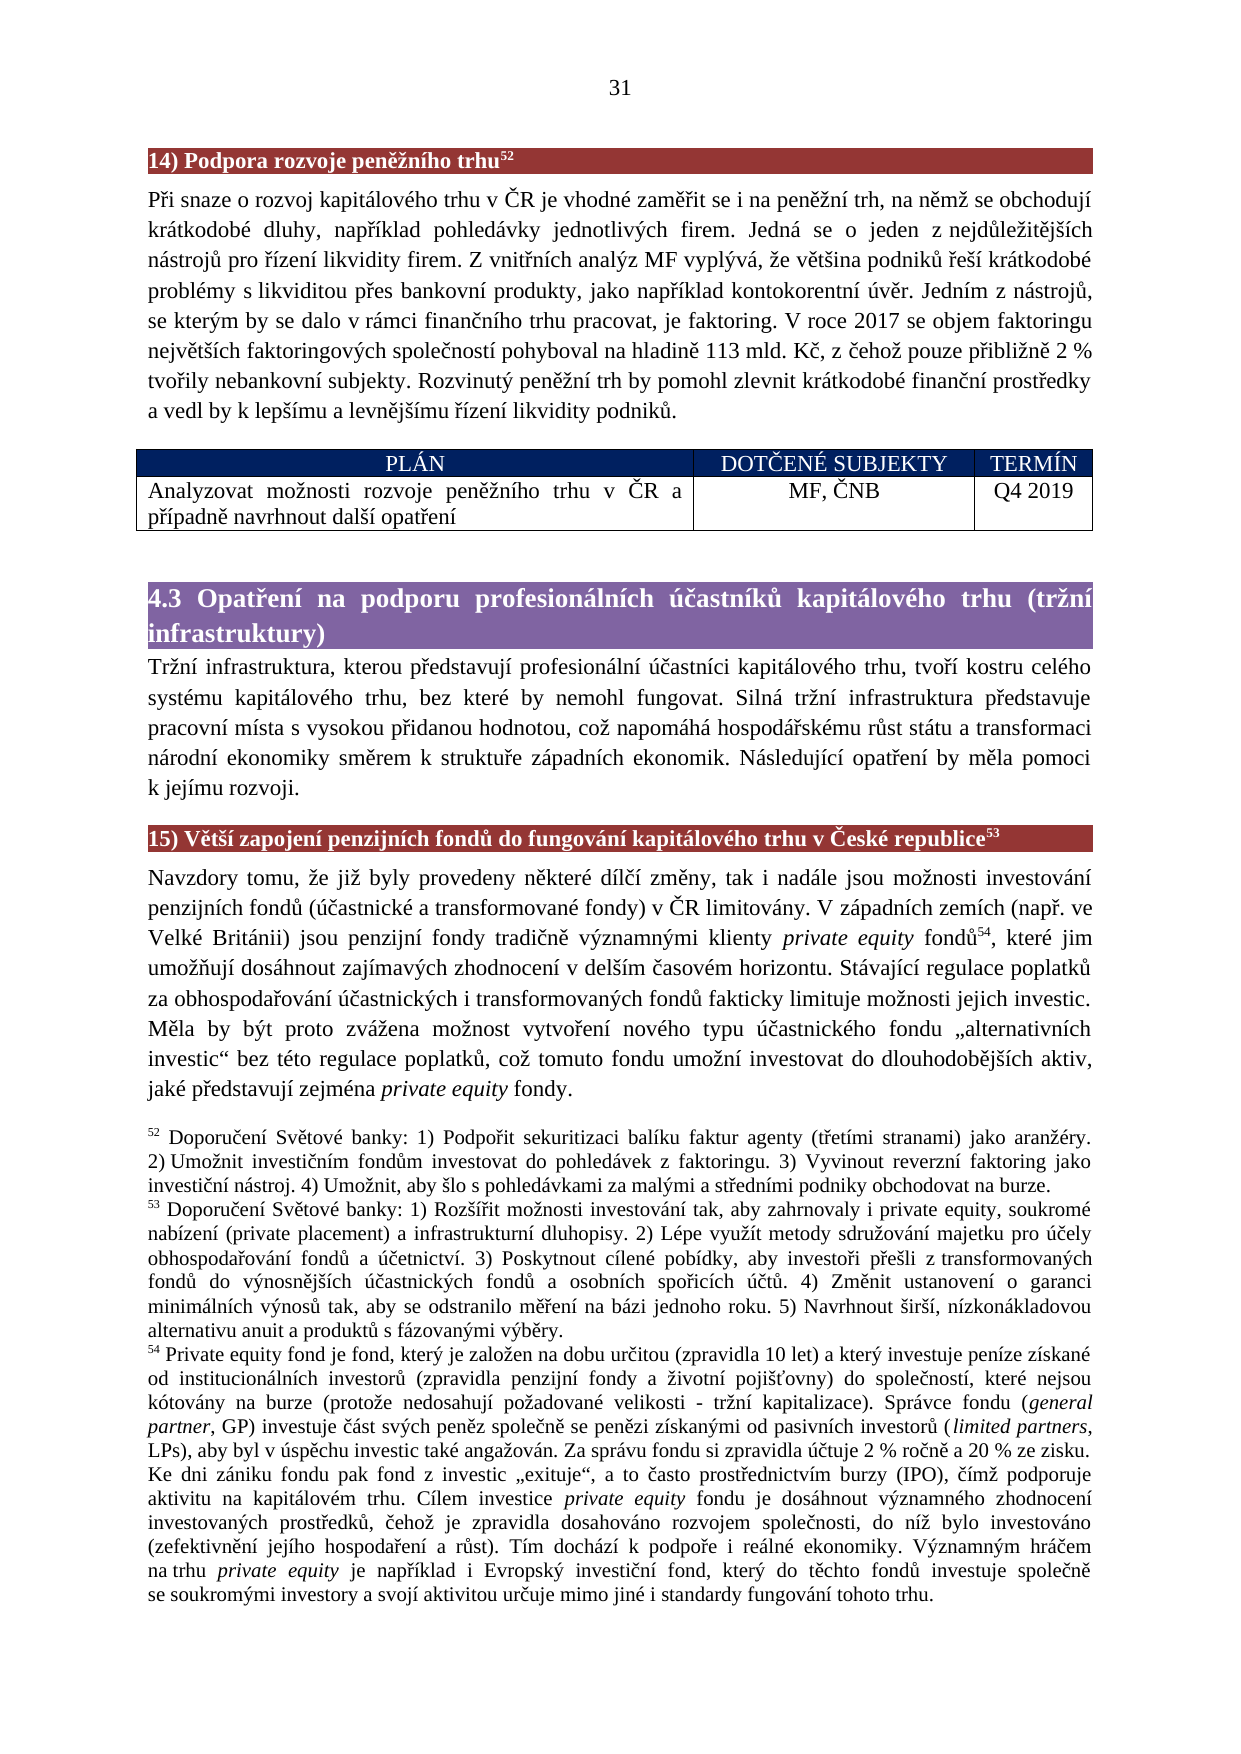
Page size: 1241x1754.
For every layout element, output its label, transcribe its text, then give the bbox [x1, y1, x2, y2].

table_header PLÁN [137, 450, 693, 476]
text Při snaze o rozvoj kapitálového trhu v ČR je vhodné zaměřit se i na peněžní trh, na němž se obchodují krátkodobé dluhy, například pohledávky jednotlivých firem. Jedná se o jeden z nejdůležitějších nástrojů pro řízení likvidity firem. Z vnitřních analýz MF vyplývá, že většina podniků řeší krátkodobé problémy s likviditou přes bankovní produkty, jako například kontokorentní úvěr. Jedním z nástrojů, se kterým by se dalo v rámci finančního trhu pracovat, je faktoring. V roce 2017 se objem faktoringu největších faktoringových společností pohyboval na hladině 113 mld. Kč, z čehož pouze přibližně 2 % tvořily nebankovní subjekty. Rozvinutý peněžní trh by pomohl zlevnit krátkodobé finanční prostředky a vedl by k lepšímu a levnějšímu řízení likvidity podniků. [148, 186, 1093, 424]
text 15) Větší zapojení penzijních fondů do fungování kapitálového trhu v České republice [148, 825, 1093, 852]
table_header TERMÍN [975, 450, 1092, 476]
table_header DOTČENÉ SUBJEKTY [694, 450, 974, 476]
text 14) Podpora rozvoje peněžního trhu [148, 148, 1093, 174]
table_cell Analyzovat možnosti rozvoje peněžního trhu v ČR a případně navrhnout další opatření [137, 477, 693, 530]
subtitle 4.3 Opatření na podporu profesionálních účastníků kapitálového trhu (tržní infrastruktury) [148, 582, 1093, 649]
table_cell MF, ČNB [694, 477, 974, 530]
text Navzdory tomu, že již byly provedeny některé dílčí změny, tak i nadále jsou možnosti investování penzijních fondů (účastnické a transformované fondy) v ČR limitovány. V západních zemích (např. ve Velké Británii) jsou penzijní fondy tradičně významnými klienty private equity fondů, které jim umožňují dosáhnout zajímavých zhodnocení v delším časovém horizontu. Stávající regulace poplatků za obhospodařování účastnických i transformovaných fondů fakticky limituje možnosti jejich investic. Měla by být proto zvážena možnost vytvoření nového typu účastnického fondu „alternativních investic“ bez této regulace poplatků, což tomuto fondu umožní investovat do dlouhodobějších aktiv, jaké představují zejména private equity fondy. [148, 864, 1093, 1102]
table_cell Q4 2019 [975, 477, 1092, 530]
text Tržní infrastruktura, kterou představují profesionální účastníci kapitálového trhu, tvoří kostru celého systému kapitálového trhu, bez které by nemohl fungovat. Silná tržní infrastruktura představuje pracovní místa s vysokou přidanou hodnotou, což napomáhá hospodářskému růst státu a transformaci národní ekonomiky směrem k struktuře západních ekonomik. Následující opatření by měla pomoci k jejímu rozvoji. [148, 653, 1093, 801]
